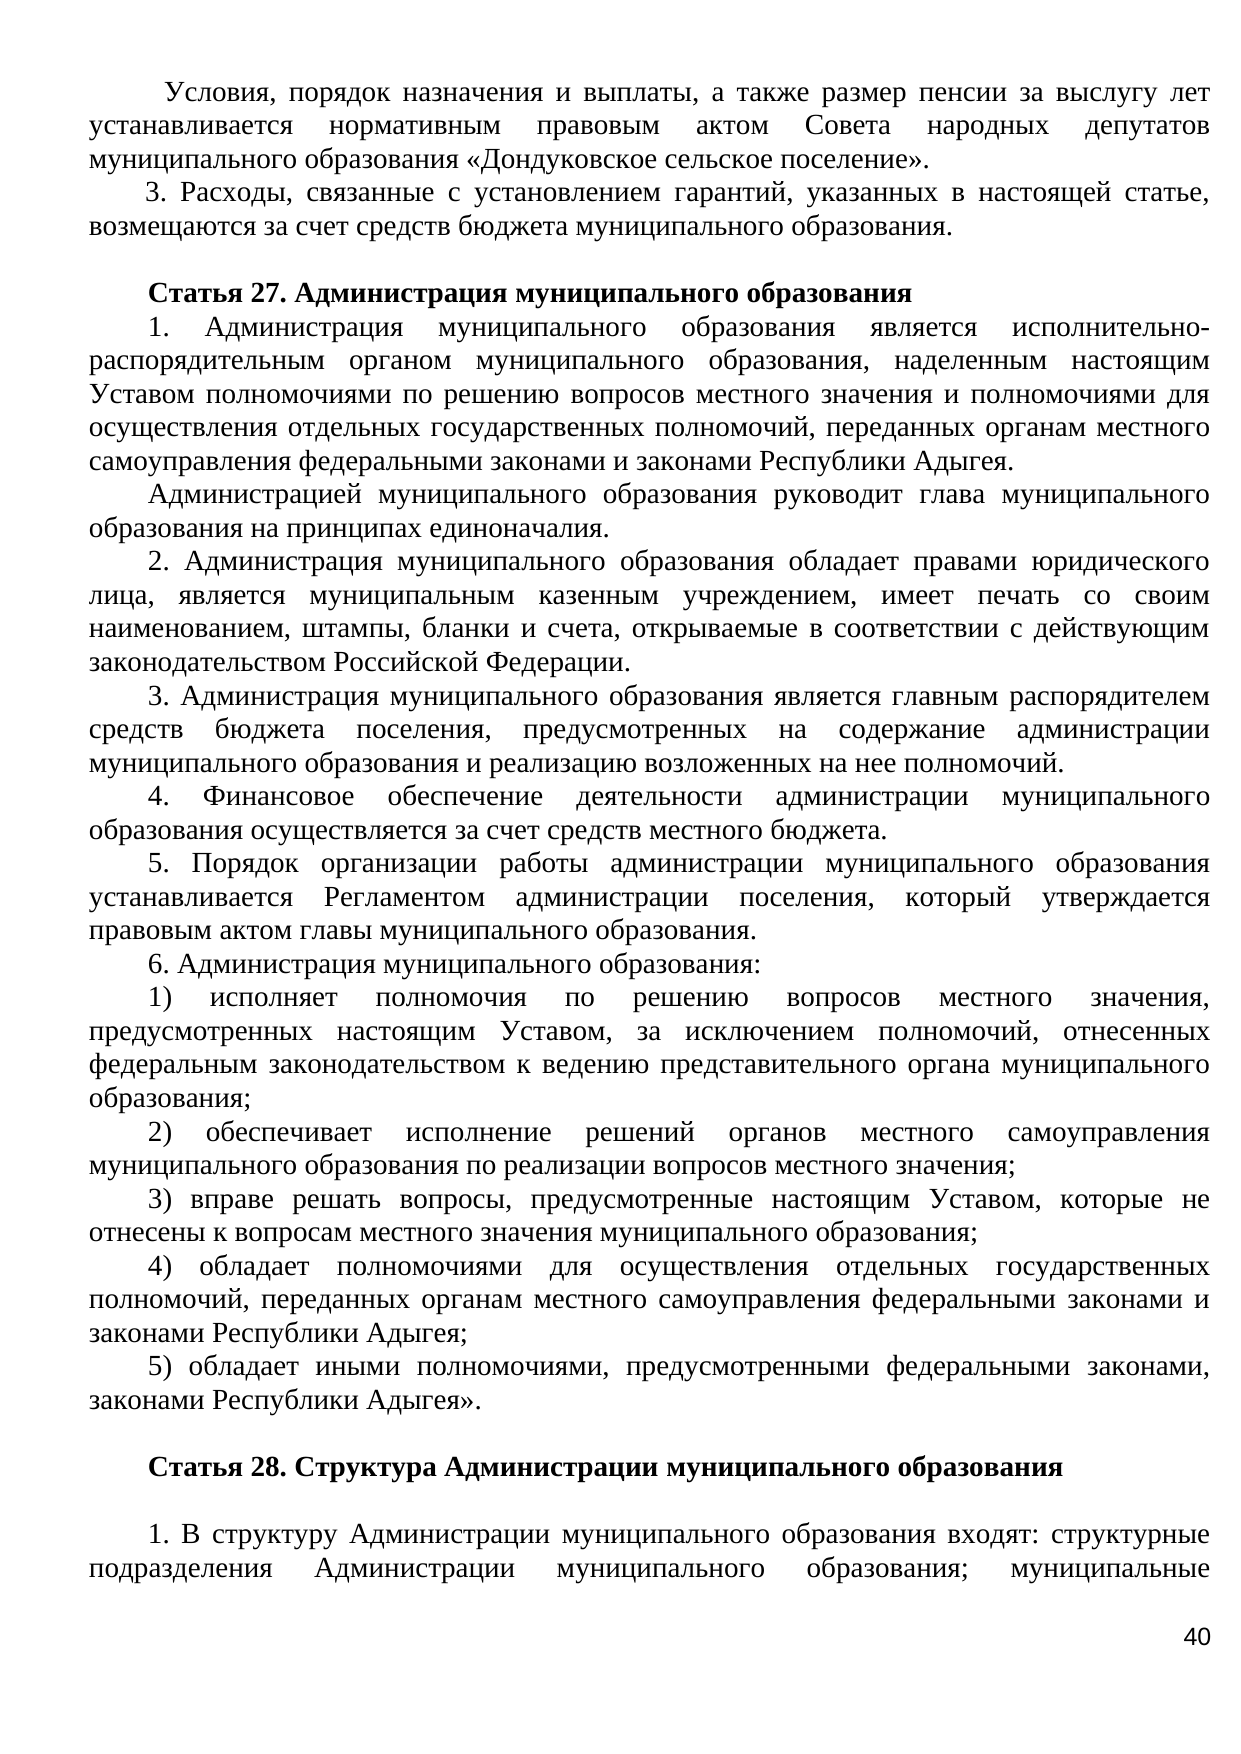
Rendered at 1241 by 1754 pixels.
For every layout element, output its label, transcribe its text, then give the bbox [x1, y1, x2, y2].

text 3. Расходы, связанные с установлением гарантий, указанных в настоящей статье, возмещаются за счет средств бюджета муниципального образования. [89, 174, 1211, 242]
text 5. Порядок организации работы администрации муниципального образования устанавливается Регламентом администрации поселения, который утверждается правовым актом главы муниципального образования. [89, 845, 1211, 946]
text 2. Администрация муниципального образования обладает правами юридического лица, является муниципальным казенным учреждением, имеет печать со своим наименованием, штампы, бланки и счета, открываемые в соответствии с действующим законодательством Российской Федерации. [89, 543, 1211, 678]
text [89, 1516, 1211, 1583]
text 3) вправе решать вопросы, предусмотренные настоящим Уставом, которые не отнесены к вопросам местного значения муниципального образования; [89, 1181, 1211, 1248]
text 2) обеспечивает исполнение решений органов местного самоуправления муниципального образования по реализации вопросов местного значения; [89, 1114, 1211, 1181]
text 3. Администрация муниципального образования является главным распорядителем средств бюджета поселения, предусмотренных на содержание администрации муниципального образования и реализацию возложенных на нее полномочий. [89, 678, 1211, 778]
text 1) исполняет полномочия по решению вопросов местного значения, предусмотренных настоящим Уставом, за исключением полномочий, отнесенных федеральным законодательством к ведению представительного органа муниципального образования; [89, 979, 1211, 1114]
text Условия, порядок назначения и выплаты, а также размер пенсии за выслугу лет устанавливается нормативным правовым актом Совета народных депутатов муниципального образования «Дондуковское сельское поселение». [89, 74, 1211, 174]
text 5) обладает иными полномочиями, предусмотренными федеральными законами, законами Республики Адыгея». [89, 1348, 1211, 1416]
text Статья 28. Структура Администрации муниципального образования [89, 1449, 1211, 1483]
text Статья 27. Администрация муниципального образования [89, 275, 1211, 309]
text 4) обладает полномочиями для осуществления отдельных государственных полномочий, переданных органам местного самоуправления федеральными законами и законами Республики Адыгея; [89, 1248, 1211, 1348]
text 1. Администрация муниципального образования является исполнительно-распорядительным органом муниципального образования, наделенным настоящим Уставом полномочиями по решению вопросов местного значения и полномочиями для осуществления отдельных государственных полномочий, переданных органам местного самоуправления федеральными законами и законами Республики Адыгея. [89, 309, 1211, 476]
text 4. Финансовое обеспечение деятельности администрации муниципального образования осуществляется за счет средств местного бюджета. [89, 778, 1211, 845]
text Администрацией муниципального образования руководит глава муниципального образования на принципах единоначалия. [89, 476, 1211, 543]
text 6. Администрация муниципального образования: [89, 946, 1211, 979]
